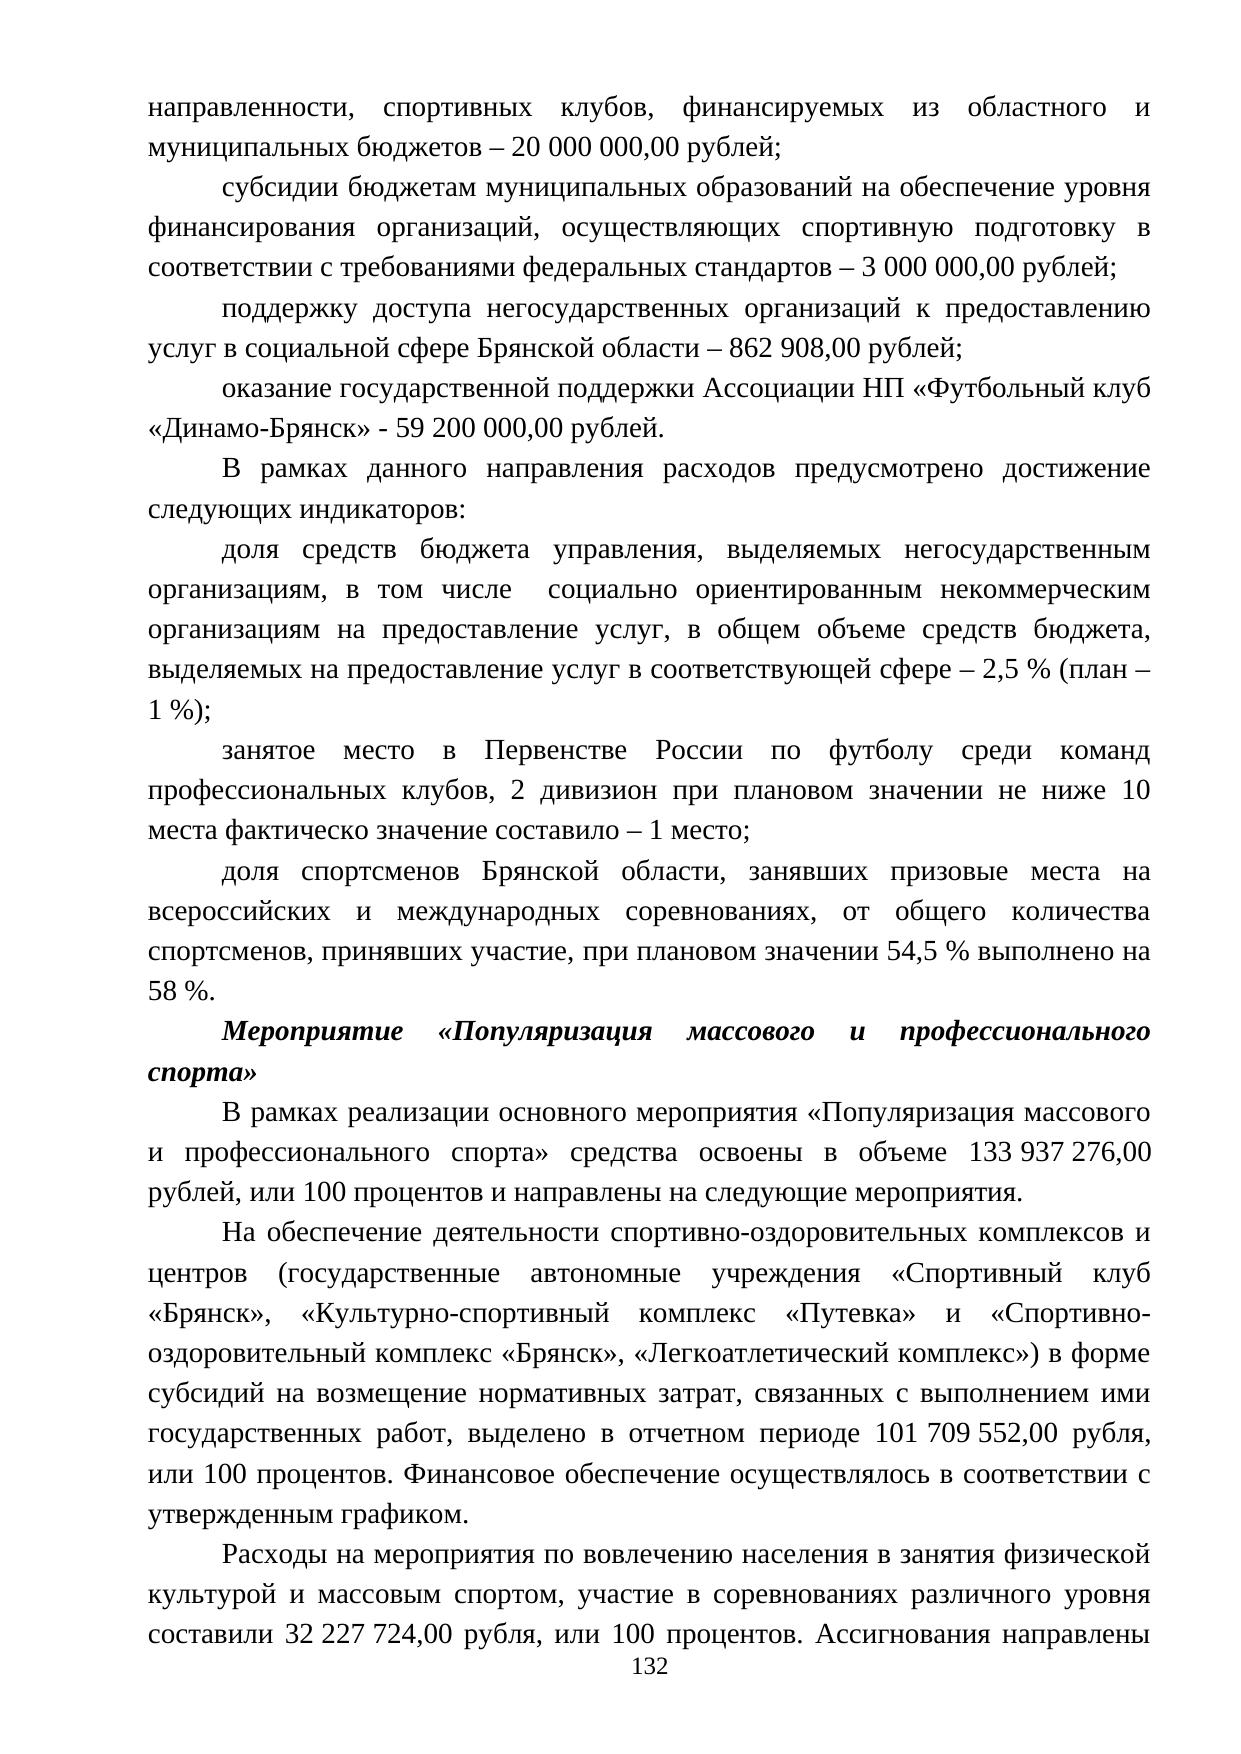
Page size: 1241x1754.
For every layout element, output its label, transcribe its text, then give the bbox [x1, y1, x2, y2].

text занятое место в Первенстве России по футболу среди команд профессиональных клубов, 2 дивизион при плановом значении не ниже 10 места фактическо значение составило – 1 место; [148, 732, 1152, 846]
text доля средств бюджета управления, выделяемых негосударственным организациям, в том числе социально ориентированным некоммерческим организациям на предоставление услуг, в общем объеме средств бюджета, выделяемых на предоставление услуг в соответствующей сфере – 2,5 % (план – 1 %); [148, 531, 1152, 725]
text В рамках данного направления расходов предусмотрено достижение следующих индикаторов: [148, 451, 1152, 524]
text доля спортсменов Брянской области, занявших призовые места на всероссийских и международных соревнованиях, от общего количества спортсменов, принявших участие, при плановом значении 54,5 % выполнено на 58 %. [148, 853, 1152, 1007]
text оказание государственной поддержки Ассоциации НП «Футбольный клуб «Динамо-Брянск» - 59 200 000,00 рублей. [148, 370, 1152, 444]
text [148, 1536, 1152, 1650]
text На обеспечение деятельности спортивно-оздоровительных комплексов и центров (государственные автономные учреждения «Спортивный клуб «Брянск», «Культурно-спортивный комплекс «Путевка» и «Спортивно-оздоровительный комплекс «Брянск», «Легкоатлетический комплекс») в форме субсидий на возмещение нормативных затрат, связанных с выполнением ими государственных работ, выделено в отчетном периоде 101 709 552,00 рубля, или 100 процентов. Финансовое обеспечение осуществлялось в соответствии с утвержденным графиком. [148, 1214, 1152, 1529]
text Мероприятие «Популяризация массового и профессионального спорта» [148, 1013, 1152, 1087]
text субсидии бюджетам муниципальных образований на обеспечение уровня финансирования организаций, осуществляющих спортивную подготовку в соответствии с требованиями федеральных стандартов – 3 000 000,00 рублей; [148, 169, 1152, 283]
text В рамках реализации основного мероприятия «Популяризация массового и профессионального спорта» средства освоены в объеме 133 937 276,00 рублей, или 100 процентов и направлены на следующие мероприятия. [148, 1094, 1152, 1208]
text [148, 89, 1152, 162]
text поддержку доступа негосударственных организаций к предоставлению услуг в социальной сфере Брянской области – 862 908,00 рублей; [148, 290, 1152, 363]
